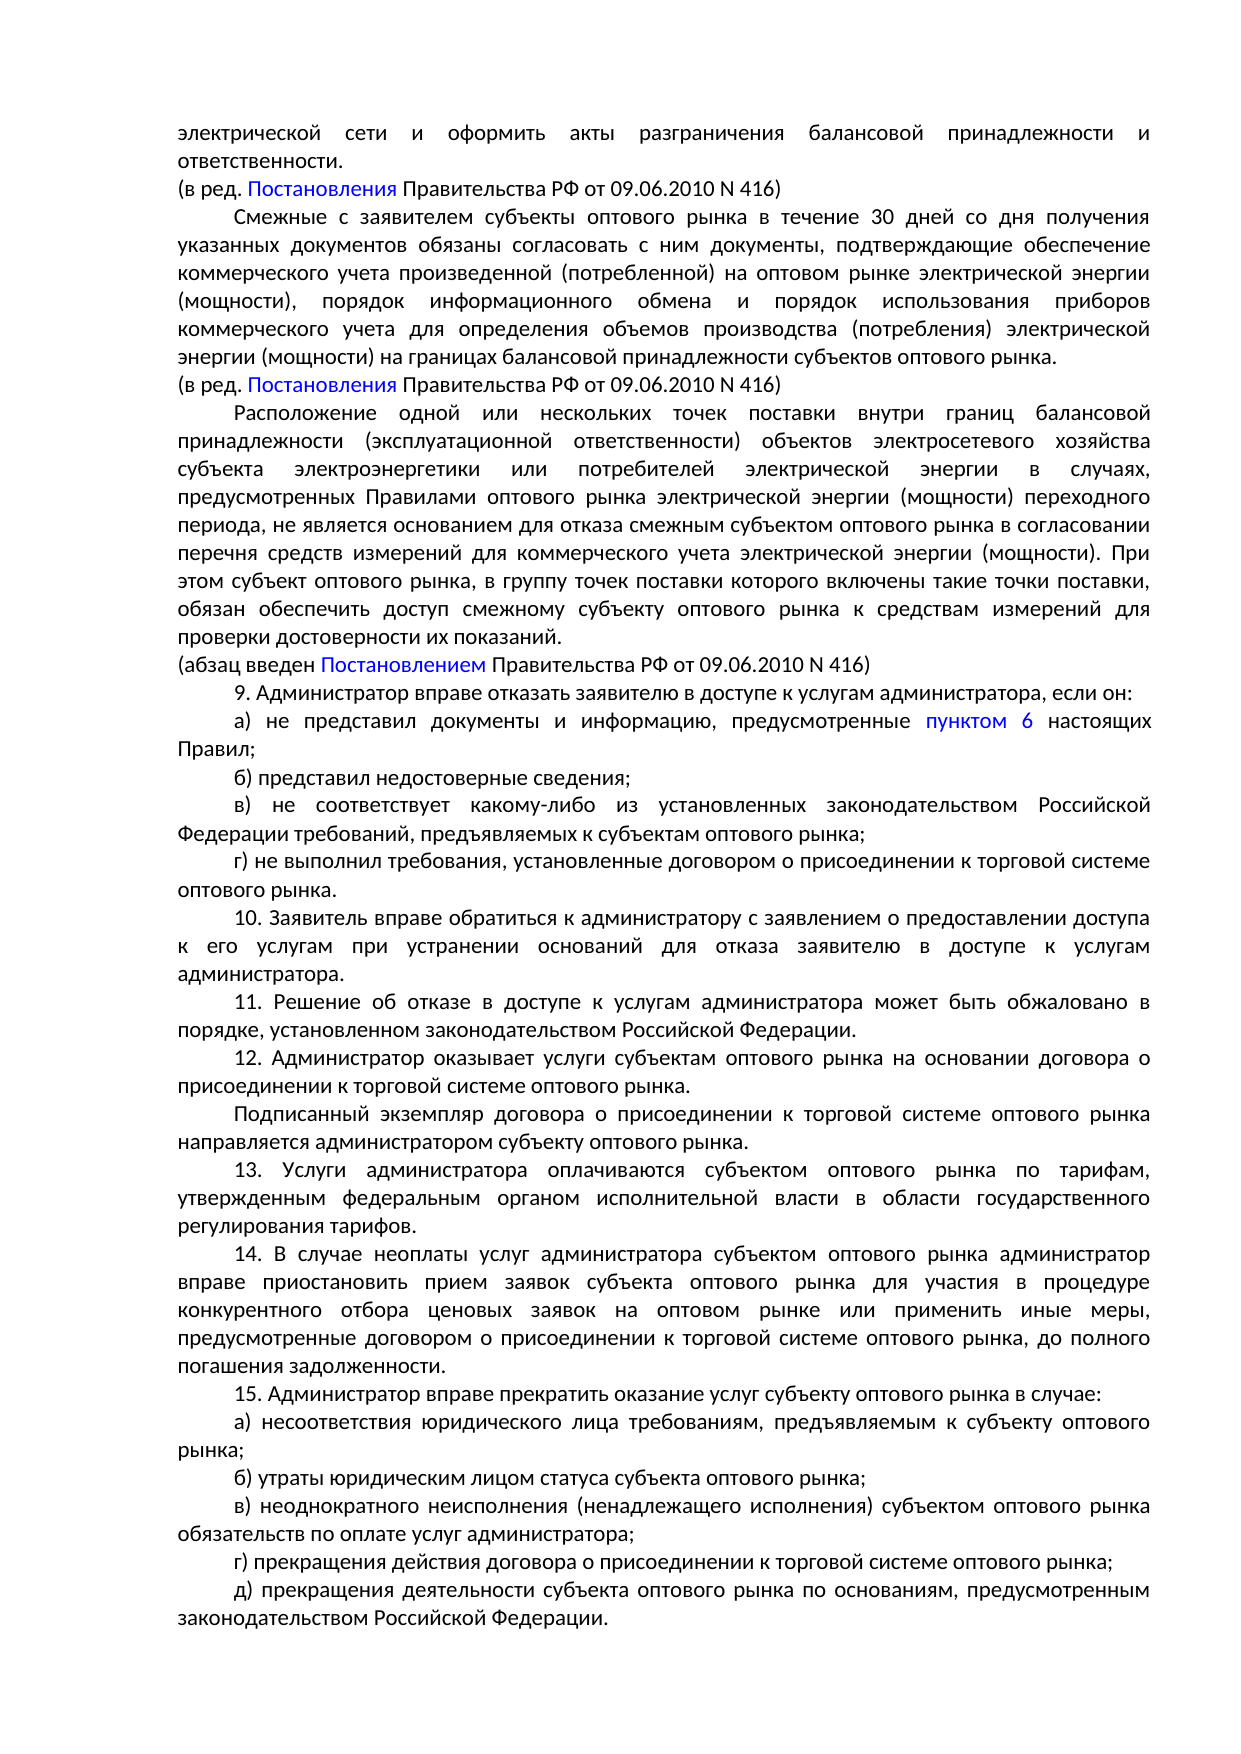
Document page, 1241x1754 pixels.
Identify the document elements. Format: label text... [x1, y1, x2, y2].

text г) прекращения действия договора о присоединении к торговой системе оптового рынка; [177, 1547, 1152, 1575]
text а) не представил документы и информацию, предусмотренные пунктом 6 настоящих Правил; [177, 707, 1152, 763]
text б) представил недостоверные сведения; [177, 763, 1152, 791]
text 15. Администратор вправе прекратить оказание услуг субъекту оптового рынка в случае: [177, 1379, 1152, 1407]
text д) прекращения деятельности субъекта оптового рынка по основаниям, предусмотренным законодательством Российской Федерации. [177, 1575, 1152, 1631]
text (в ред. Постановления Правительства РФ от 09.06.2010 N 416) [177, 174, 1152, 202]
text г) не выполнил требования, установленные договором о присоединении к торговой системе оптового рынка. [177, 847, 1152, 903]
text 14. В случае неоплаты услуг администратора субъектом оптового рынка администратор вправе приостановить прием заявок субъекта оптового рынка для участия в процедуре конкурентного отбора ценовых заявок на оптовом рынке или применить иные меры, предусмотренные договором о присоединении к торговой системе оптового рынка, до полного погашения задолженности. [177, 1239, 1152, 1379]
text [177, 118, 1152, 174]
text а) несоответствия юридического лица требованиям, предъявляемым к субъекту оптового рынка; [177, 1407, 1152, 1463]
text в) не соответствует какому-либо из установленных законодательством Российской Федерации требований, предъявляемых к субъектам оптового рынка; [177, 791, 1152, 847]
text (в ред. Постановления Правительства РФ от 09.06.2010 N 416) [177, 370, 1152, 398]
text (абзац введен Постановлением Правительства РФ от 09.06.2010 N 416) [177, 651, 1152, 678]
text 11. Решение об отказе в доступе к услугам администратора может быть обжаловано в порядке, установленном законодательством Российской Федерации. [177, 987, 1152, 1043]
text 10. Заявитель вправе обратиться к администратору с заявлением о предоставлении доступа к его услугам при устранении оснований для отказа заявителю в доступе к услугам администратора. [177, 903, 1152, 987]
text Подписанный экземпляр договора о присоединении к торговой системе оптового рынка направляется администратором субъекту оптового рынка. [177, 1099, 1152, 1155]
text б) утраты юридическим лицом статуса субъекта оптового рынка; [177, 1463, 1152, 1491]
text Расположение одной или нескольких точек поставки внутри границ балансовой принадлежности (эксплуатационной ответственности) объектов электросетевого хозяйства субъекта электроэнергетики или потребителей электрической энергии в случаях, предусмотренных Правилами оптового рынка электрической энергии (мощности) переходного периода, не является основанием для отказа смежным субъектом оптового рынка в согласовании перечня средств измерений для коммерческого учета электрической энергии (мощности). При этом субъект оптового рынка, в группу точек поставки которого включены такие точки поставки, обязан обеспечить доступ смежному субъекту оптового рынка к средствам измерений для проверки достоверности их показаний. [177, 398, 1152, 651]
text 12. Администратор оказывает услуги субъектам оптового рынка на основании договора о присоединении к торговой системе оптового рынка. [177, 1043, 1152, 1099]
text 13. Услуги администратора оплачиваются субъектом оптового рынка по тарифам, утвержденным федеральным органом исполнительной власти в области государственного регулирования тарифов. [177, 1155, 1152, 1239]
text Смежные с заявителем субъекты оптового рынка в течение 30 дней со дня получения указанных документов обязаны согласовать с ним документы, подтверждающие обеспечение коммерческого учета произведенной (потребленной) на оптовом рынке электрической энергии (мощности), порядок информационного обмена и порядок использования приборов коммерческого учета для определения объемов производства (потребления) электрической энергии (мощности) на границах балансовой принадлежности субъектов оптового рынка. [177, 202, 1152, 370]
text в) неоднократного неисполнения (ненадлежащего исполнения) субъектом оптового рынка обязательств по оплате услуг администратора; [177, 1491, 1152, 1547]
text 9. Администратор вправе отказать заявителю в доступе к услугам администратора, если он: [177, 678, 1152, 707]
